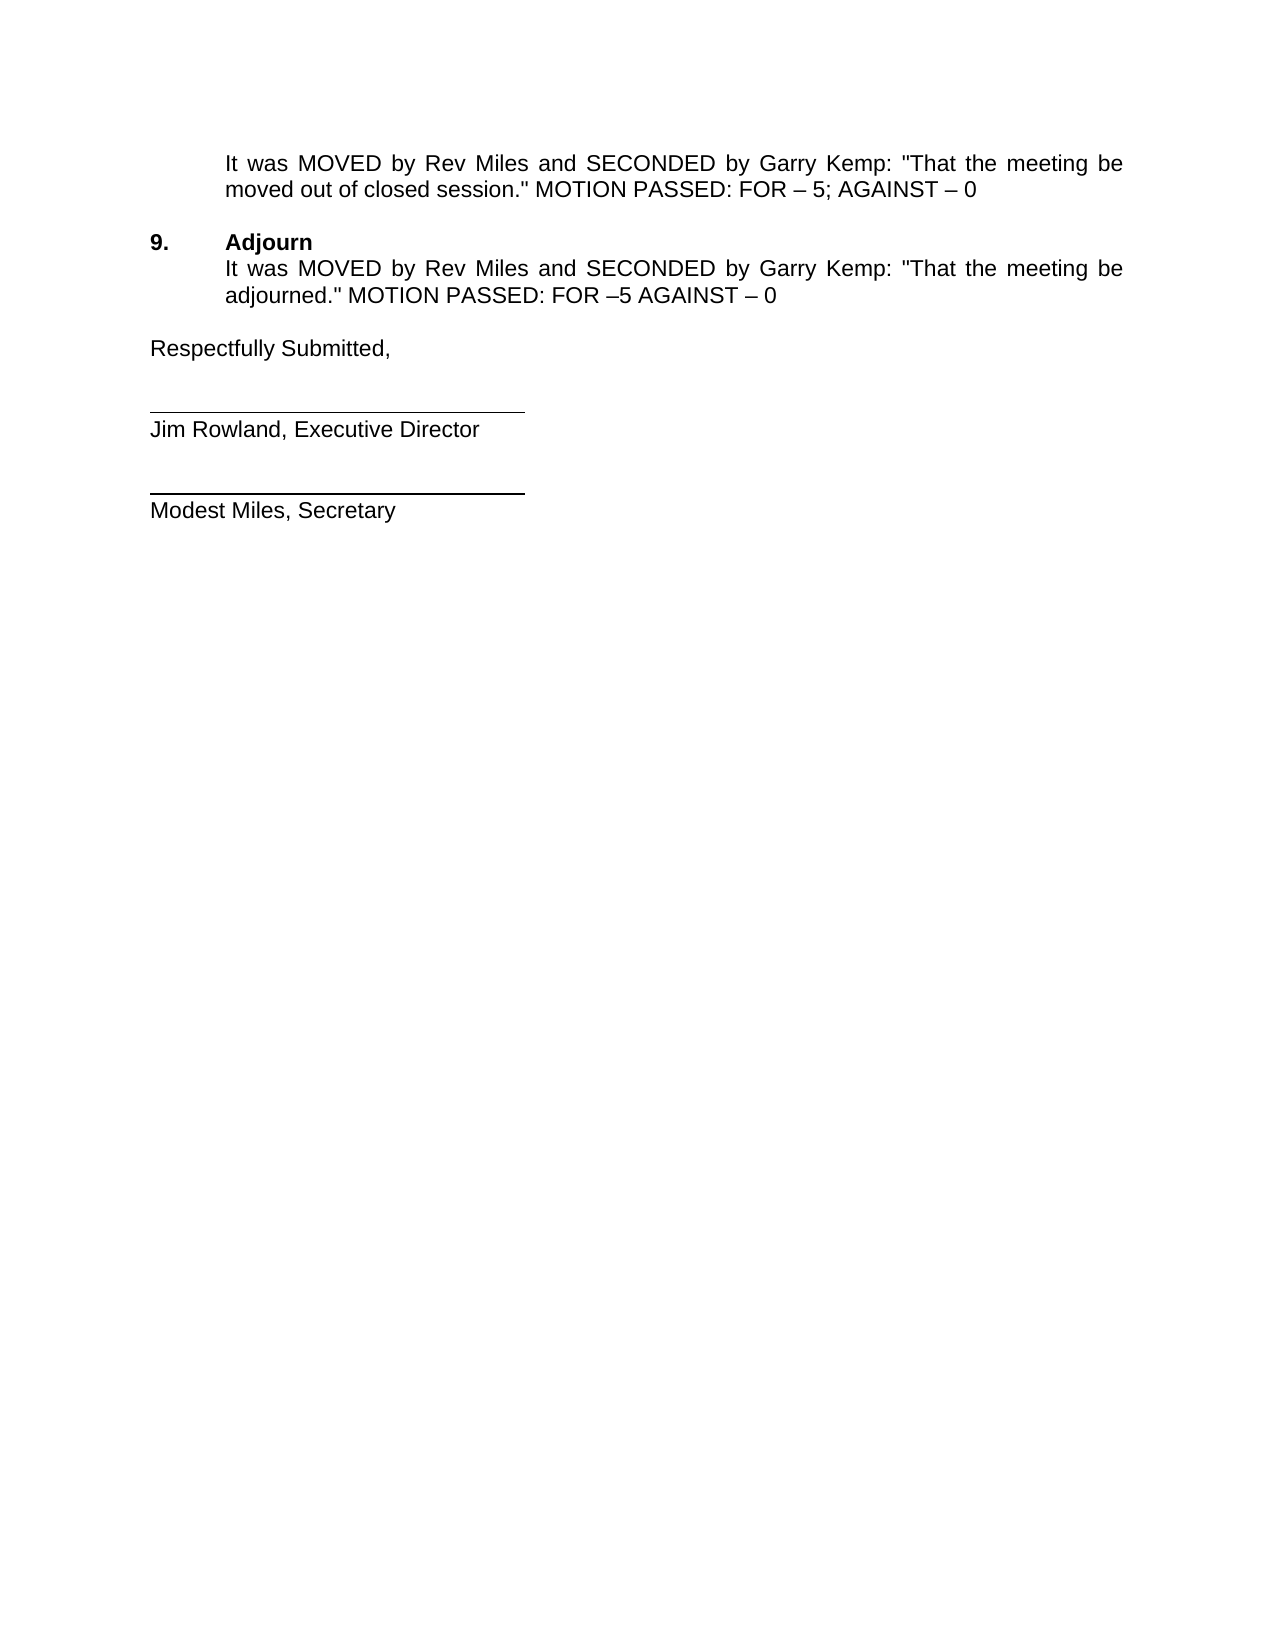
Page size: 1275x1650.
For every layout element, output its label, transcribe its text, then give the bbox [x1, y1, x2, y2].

text It was MOVED by Rev Miles and SECONDED by Garry Kemp: "That the meeting be moved out of closed session." MOTION PASSED: FOR – 5; AGAINST – 0 [225, 150, 1125, 203]
text Modest Miles, Secretary [150, 497, 1125, 524]
text Jim Rowland, Executive Director [150, 416, 1125, 442]
text It was MOVED by Rev Miles and SECONDED by Garry Kemp: "That the meeting be adjourned." MOTION PASSED: FOR –5 AGAINST – 0 [225, 255, 1125, 308]
text 9. Adjourn [150, 229, 1125, 255]
text Respectfully Submitted, [150, 334, 1125, 361]
